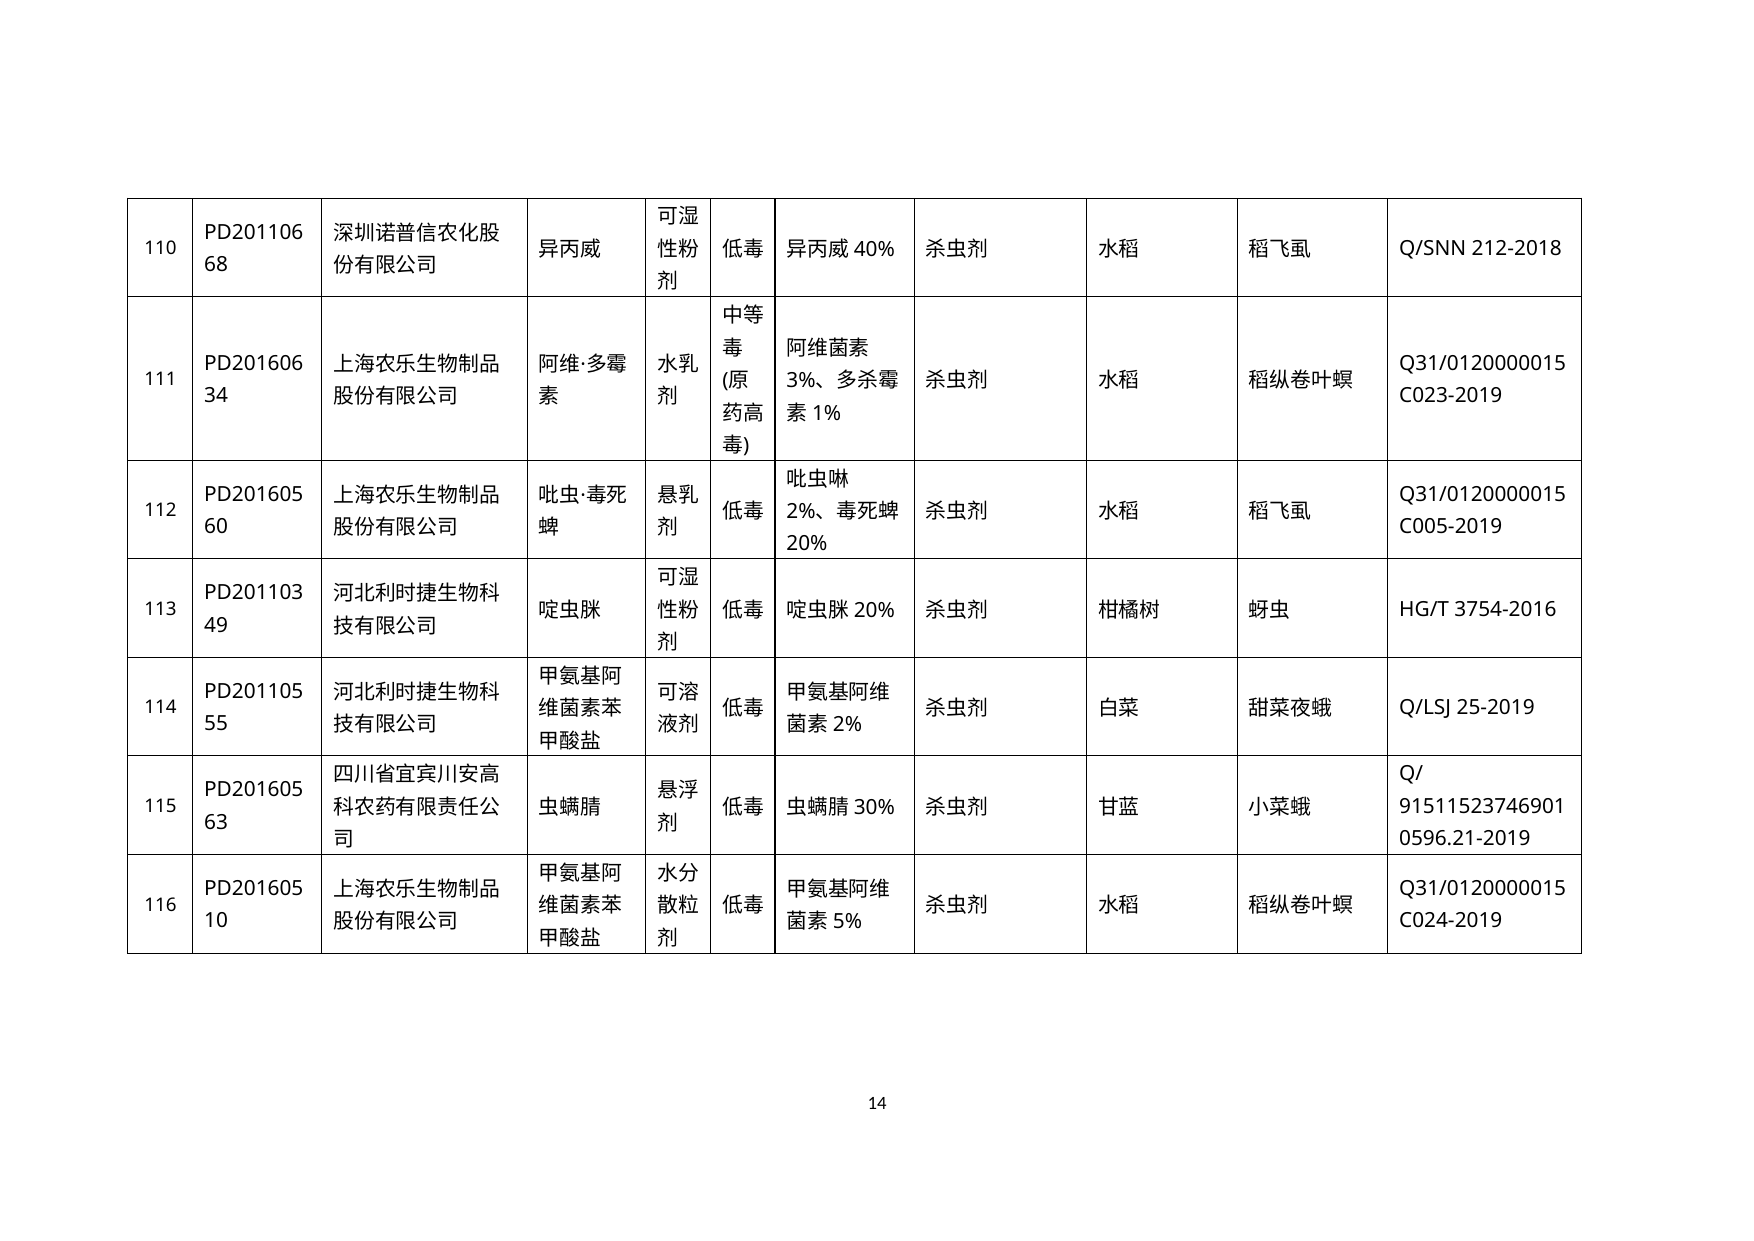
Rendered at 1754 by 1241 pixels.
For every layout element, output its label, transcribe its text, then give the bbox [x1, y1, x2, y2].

table_cell 114 [128, 658, 192, 755]
table_cell 杀虫剂 [915, 297, 1086, 460]
table_cell 杀虫剂 [915, 855, 1086, 952]
table_cell Q31/0120000015C024-2019 [1388, 855, 1581, 952]
table_cell 低毒 [711, 855, 774, 952]
table_cell 水稻 [1087, 855, 1237, 952]
table_cell 甜菜夜蛾 [1238, 658, 1387, 755]
table_cell 115 [128, 756, 192, 854]
table_cell 水稻 [1087, 461, 1237, 558]
table_cell 阿维菌素 3%、多杀霉素 1% [776, 297, 914, 460]
table_cell 白菜 [1087, 658, 1237, 755]
table_cell 吡虫啉 2%、毒死蜱 20% [776, 461, 914, 558]
table_cell 低毒 [711, 559, 774, 657]
table_cell 中等毒(原药高毒) [711, 297, 774, 460]
table_cell 虫螨腈 [528, 756, 645, 854]
table_cell 113 [128, 559, 192, 657]
table_cell HG/T 3754-2016 [1388, 559, 1581, 657]
table_cell 上海农乐生物制品股份有限公司 [322, 461, 527, 558]
table_cell Q/LSJ 25-2019 [1388, 658, 1581, 755]
table_cell PD20160510 [193, 855, 321, 952]
table_cell 悬乳剂 [646, 461, 710, 558]
table_cell 水分散粒剂 [646, 855, 710, 952]
table_cell 甘蓝 [1087, 756, 1237, 854]
table_cell 低毒 [711, 461, 774, 558]
table_cell 虫螨腈 30% [776, 756, 914, 854]
table_cell Q31/0120000015C023-2019 [1388, 297, 1581, 460]
table_cell 柑橘树 [1087, 559, 1237, 657]
table_cell 低毒 [711, 658, 774, 755]
table_cell PD20160560 [193, 461, 321, 558]
table_cell PD20110349 [193, 559, 321, 657]
table_cell 四川省宜宾川安高科农药有限责任公司 [322, 756, 527, 854]
table_cell 杀虫剂 [915, 756, 1086, 854]
table_cell PD20160634 [193, 297, 321, 460]
table_cell 116 [128, 855, 192, 952]
table_cell 河北利时捷生物科技有限公司 [322, 658, 527, 755]
table_cell 水乳剂 [646, 297, 710, 460]
table_cell 杀虫剂 [915, 658, 1086, 755]
table_cell 稻飞虱 [1238, 199, 1387, 296]
table_cell 稻飞虱 [1238, 461, 1387, 558]
table_cell Q31/0120000015C005-2019 [1388, 461, 1581, 558]
table_cell 啶虫脒 20% [776, 559, 914, 657]
table_cell 低毒 [711, 756, 774, 854]
table_cell 甲氨基阿维菌素苯甲酸盐 [528, 855, 645, 952]
table_cell 甲氨基阿维菌素 2% [776, 658, 914, 755]
table_cell 阿维·多霉素 [528, 297, 645, 460]
table_cell 悬浮剂 [646, 756, 710, 854]
table_cell 111 [128, 297, 192, 460]
table_cell 异丙威 40% [776, 199, 914, 296]
table_cell 甲氨基阿维菌素苯甲酸盐 [528, 658, 645, 755]
table_cell 甲氨基阿维菌素 5% [776, 855, 914, 952]
table_cell 上海农乐生物制品股份有限公司 [322, 297, 527, 460]
table_cell 110 [128, 199, 192, 296]
table_cell 异丙威 [528, 199, 645, 296]
table_cell 杀虫剂 [915, 199, 1086, 296]
table_cell PD20160563 [193, 756, 321, 854]
table_cell 河北利时捷生物科技有限公司 [322, 559, 527, 657]
table_cell 可湿性粉剂 [646, 559, 710, 657]
table_cell 稻纵卷叶螟 [1238, 855, 1387, 952]
table_cell Q/915115237469010596.21-2019 [1388, 756, 1581, 854]
table_cell Q/SNN 212-2018 [1388, 199, 1581, 296]
table_cell 小菜蛾 [1238, 756, 1387, 854]
table_cell 吡虫·毒死蜱 [528, 461, 645, 558]
table_cell PD20110555 [193, 658, 321, 755]
table_cell PD20110668 [193, 199, 321, 296]
table_cell 啶虫脒 [528, 559, 645, 657]
table_cell 水稻 [1087, 297, 1237, 460]
table_cell 深圳诺普信农化股份有限公司 [322, 199, 527, 296]
table_cell 稻纵卷叶螟 [1238, 297, 1387, 460]
table_cell 水稻 [1087, 199, 1237, 296]
table_cell 蚜虫 [1238, 559, 1387, 657]
table_cell 112 [128, 461, 192, 558]
table_cell 低毒 [711, 199, 774, 296]
table_cell 杀虫剂 [915, 461, 1086, 558]
table_cell 杀虫剂 [915, 559, 1086, 657]
table_cell 可溶液剂 [646, 658, 710, 755]
table_cell 上海农乐生物制品股份有限公司 [322, 855, 527, 952]
table_cell 可湿性粉剂 [646, 199, 710, 296]
